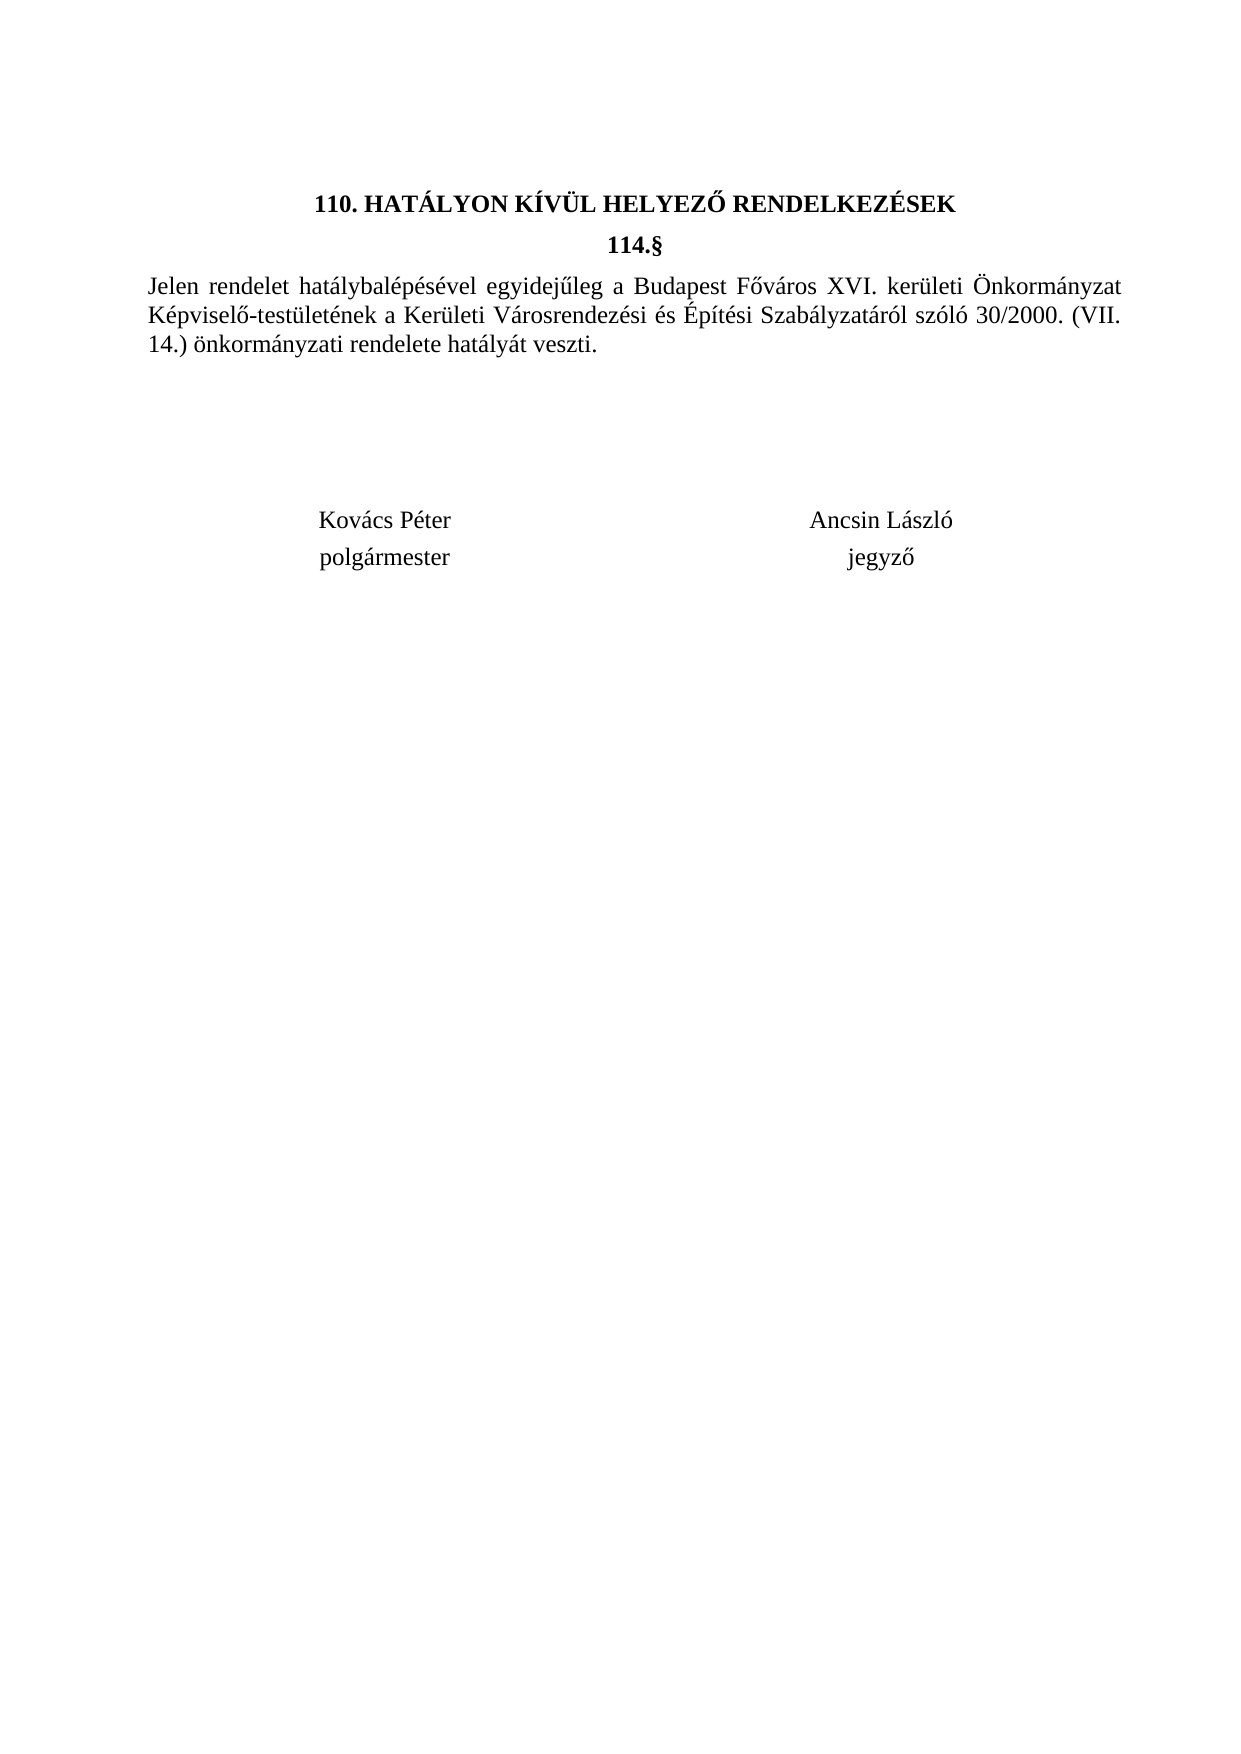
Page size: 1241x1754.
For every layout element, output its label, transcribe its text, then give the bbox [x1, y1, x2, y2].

text 114.§ [148, 230, 1122, 259]
text Jelen rendelet hatálybalépésével egyidejűleg a Budapest Főváros XVI. kerületi Önkormányzat Képviselő-testületének a Kerületi Városrendezési és Építési Szabályzatáról szóló 30/2000. (VII. 14.) önkormányzati rendelete hatályát veszti. [148, 271, 1122, 358]
table_header Ancsin László [633, 501, 1129, 542]
table_cell polgármester [136, 543, 633, 596]
text 110. HATÁLYON KÍVÜL HELYEZŐ RENDELKEZÉSEK [148, 189, 1122, 218]
table_cell jegyző [633, 543, 1129, 596]
table_header Kovács Péter [136, 501, 633, 542]
